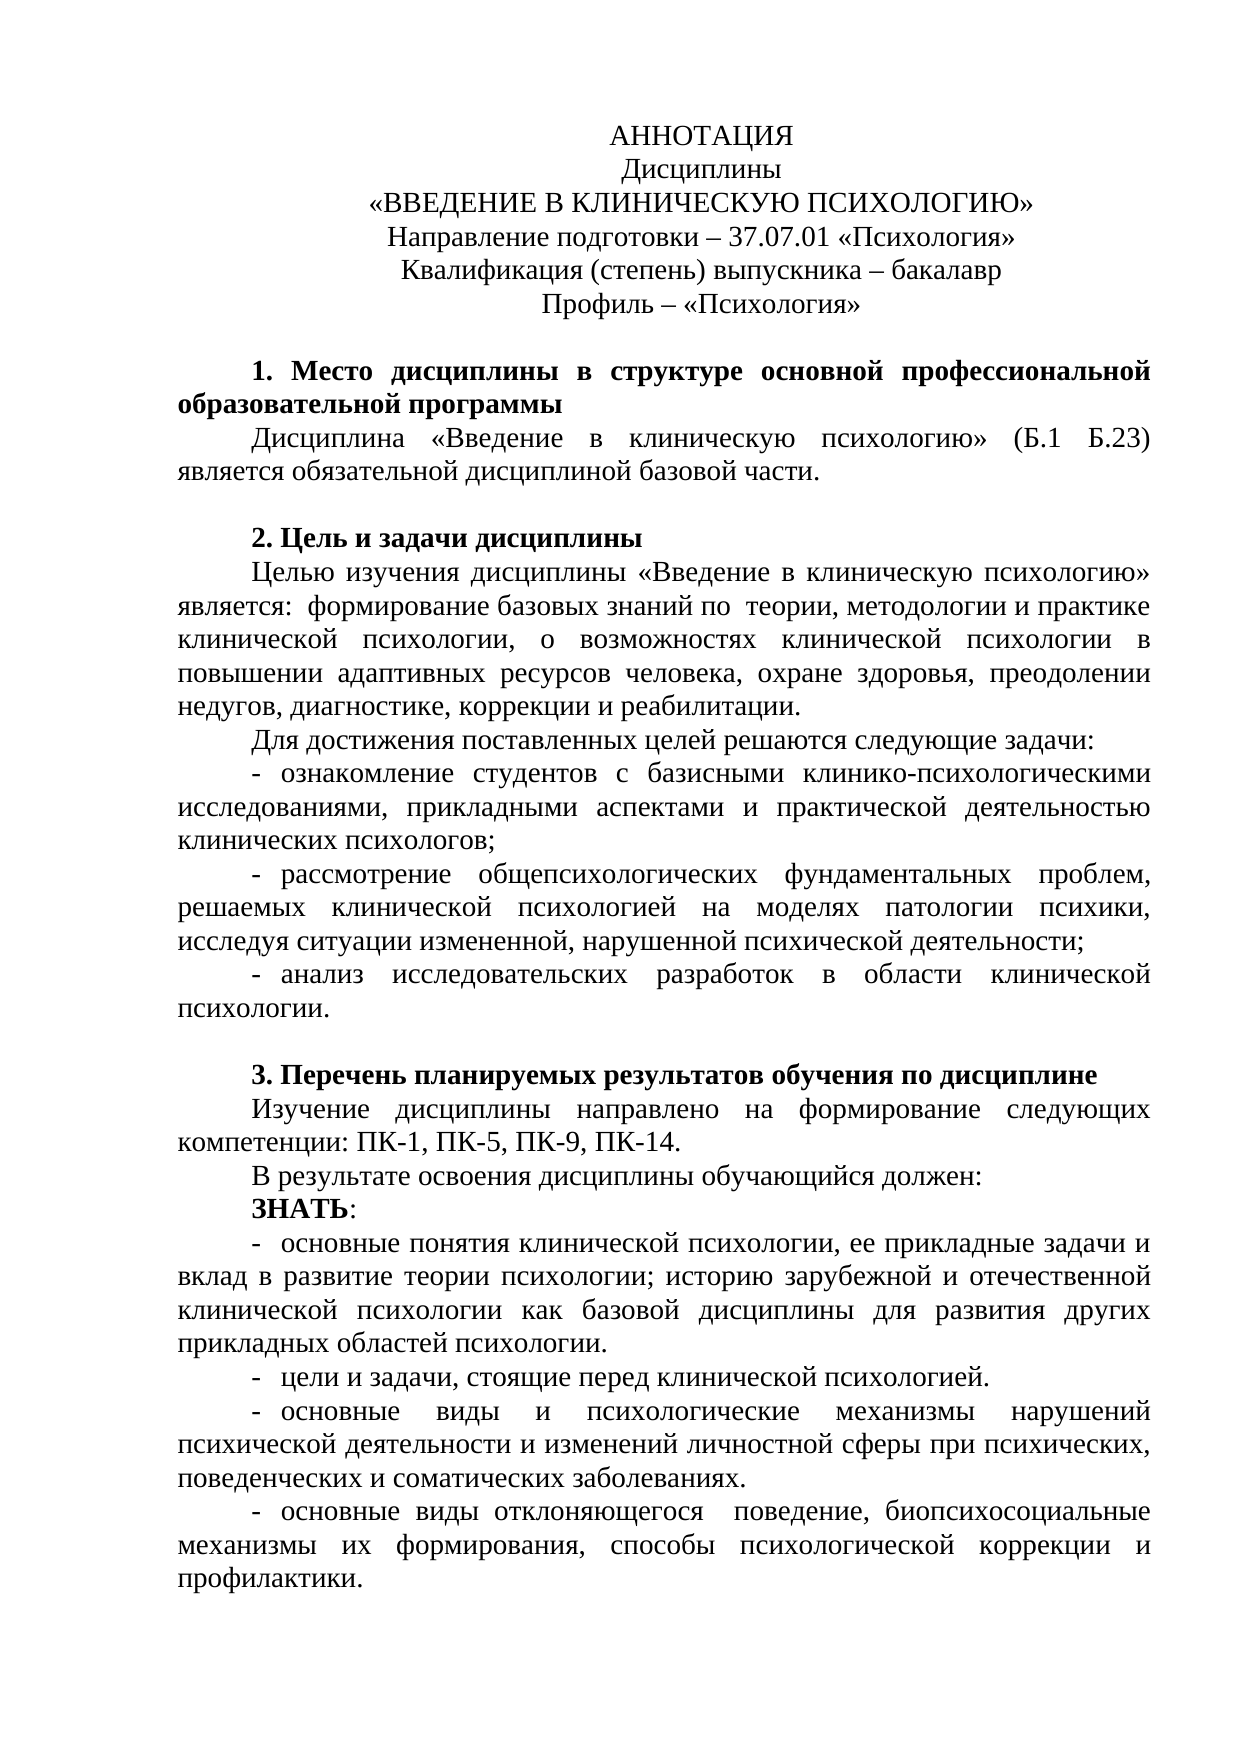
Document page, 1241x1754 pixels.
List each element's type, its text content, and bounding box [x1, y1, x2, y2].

text Для достижения поставленных целей решаются следующие задачи: [177, 722, 1152, 755]
text Целью изучения дисциплины «Введение в клиническую психологию» является: формирование базовых знаний по теории, методологии и практике клинической психологии, о возможностях клинической психологии в повышении адаптивных ресурсов человека, охране здоровья, преодолении недугов, диагностике, коррекции и реабилитации. [177, 554, 1152, 722]
text Дисциплина «Введение в клиническую психологию» (Б.1 Б.23) является обязательной дисциплиной базовой части. [177, 420, 1152, 487]
text 2. Цель и задачи дисциплины [177, 521, 1152, 554]
list анализ исследовательских разработок в области клинической психологии. [177, 957, 1152, 1024]
list основные понятия клинической психологии, ее прикладные задачи и вклад в развитие теории психологии; историю зарубежной и отечественной клинической психологии как базовой дисциплины для развития других прикладных областей психологии. [177, 1225, 1152, 1359]
text 3. Перечень планируемых результатов обучения по дисциплине [177, 1057, 1152, 1091]
text Изучение дисциплины направлено на формирование следующих компетенции: ПК-1, ПК-5, ПК-9, ПК-14. [177, 1091, 1152, 1158]
text В результате освоения дисциплины обучающийся должен: [177, 1158, 1152, 1191]
list ознакомление студентов с базисными клинико-психологическими исследованиями, прикладными аспектами и практической деятельностью клинических психологов; [177, 755, 1152, 856]
list основные виды и психологические механизмы нарушений психической деятельности и изменений личностной сферы при психических, поведенческих и соматических заболеваниях. [177, 1393, 1152, 1493]
list цели и задачи, стоящие перед клинической психологией. [177, 1359, 1152, 1393]
text Направление подготовки – 37.07.01 «Психология» [177, 219, 1152, 252]
text ЗНАТЬ: [177, 1191, 1152, 1225]
text АННОТАЦИЯ [177, 118, 1152, 152]
text Профиль – «Психология» [177, 286, 1152, 319]
text «ВВЕДЕНИЕ В КЛИНИЧЕСКУЮ ПСИХОЛОГИЮ» [177, 185, 1152, 219]
text 1. Место дисциплины в структуре основной профессиональной образовательной программы [177, 353, 1152, 420]
text Квалификация (степень) выпускника – бакалавр [177, 252, 1152, 286]
list рассмотрение общепсихологических фундаментальных проблем, решаемых клинической психологией на моделях патологии психики, исследуя ситуации измененной, нарушенной психической деятельности; [177, 856, 1152, 957]
list основные виды отклоняющегося поведение, биопсихосоциальные механизмы их формирования, способы психологической коррекции и профилактики. [177, 1493, 1152, 1594]
text Дисциплины [177, 152, 1152, 185]
